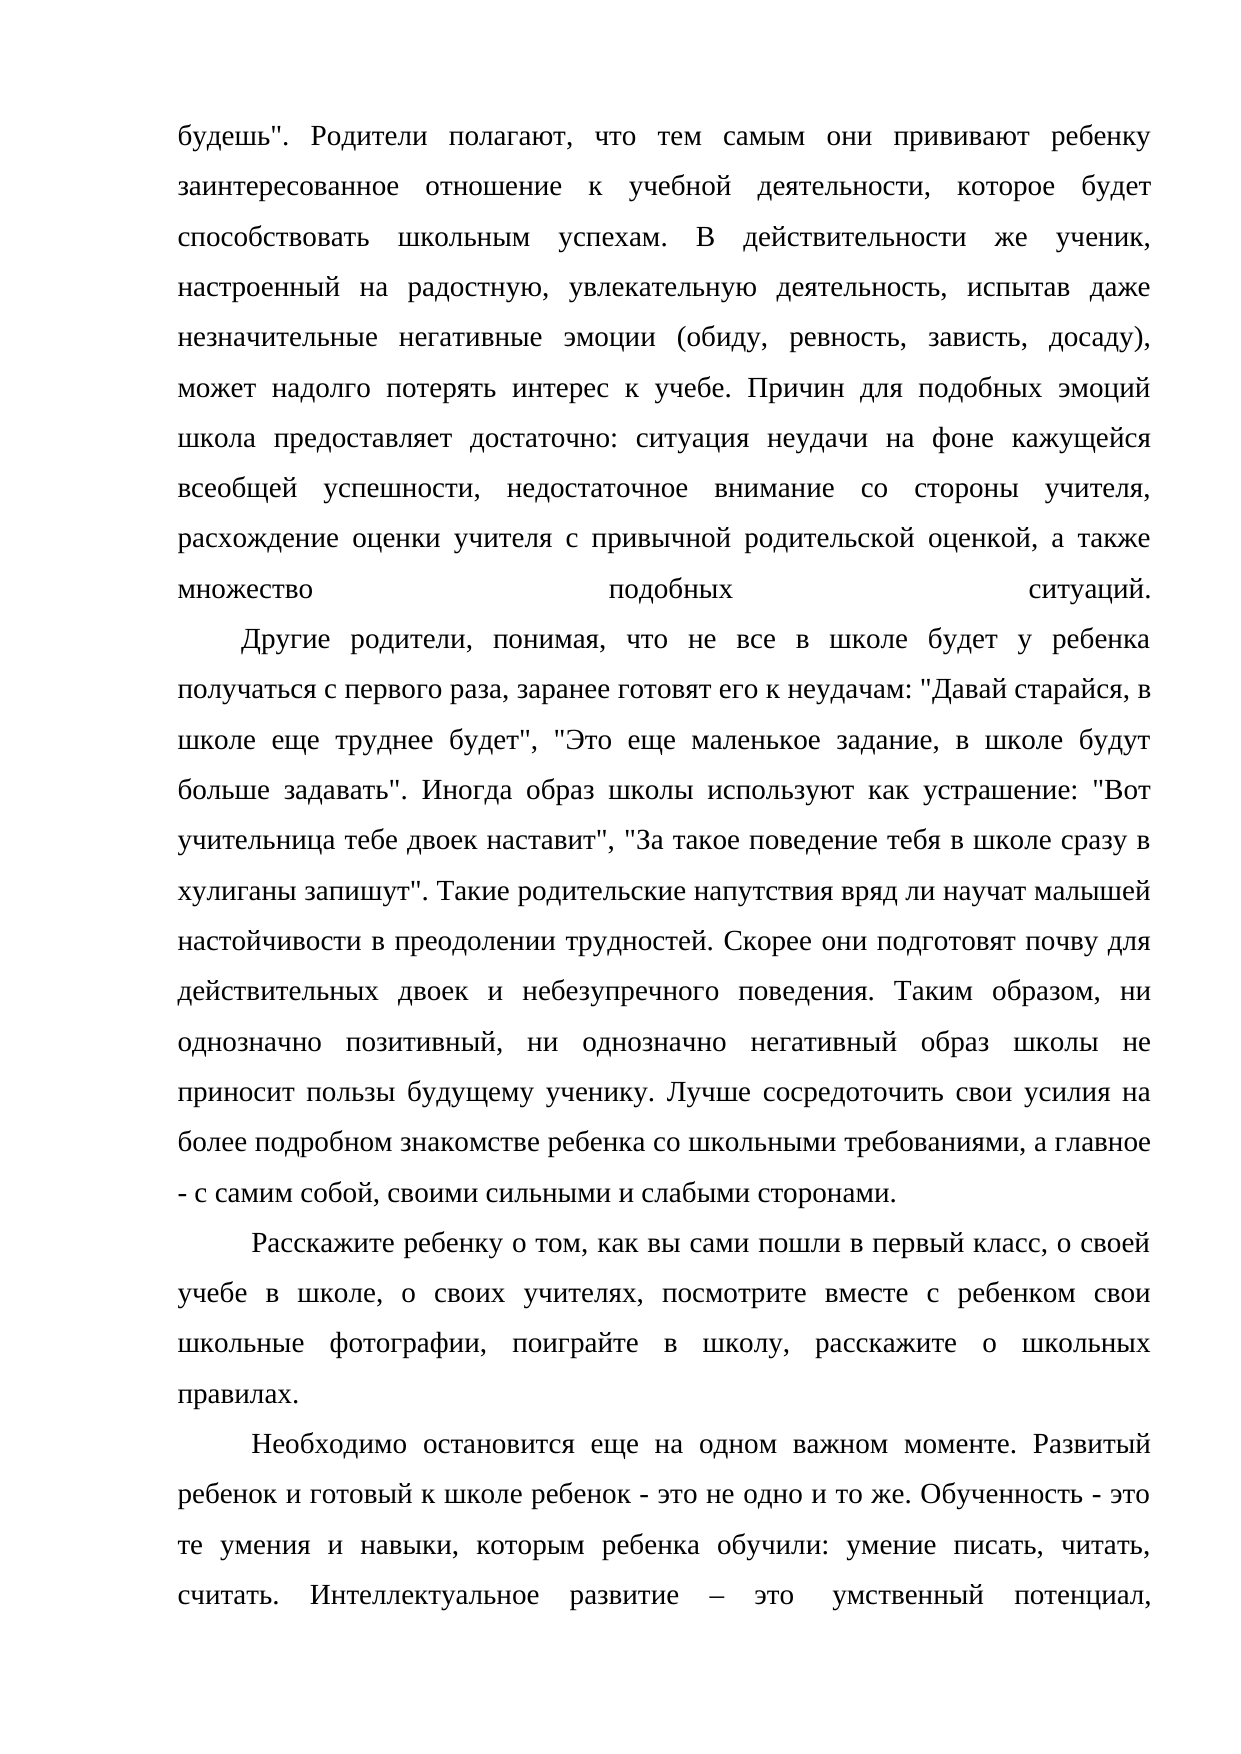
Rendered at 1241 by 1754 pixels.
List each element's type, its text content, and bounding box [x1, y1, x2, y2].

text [177, 118, 1152, 1208]
text Расскажите ребенку о том, как вы сами пошли в первый класс, о своей учебе в школе, о своих учителях, посмотрите вместе с ребенком свои школьные фотографии, поиграйте в школу, расскажите о школьных правилах. [177, 1225, 1152, 1409]
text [177, 1426, 1152, 1611]
